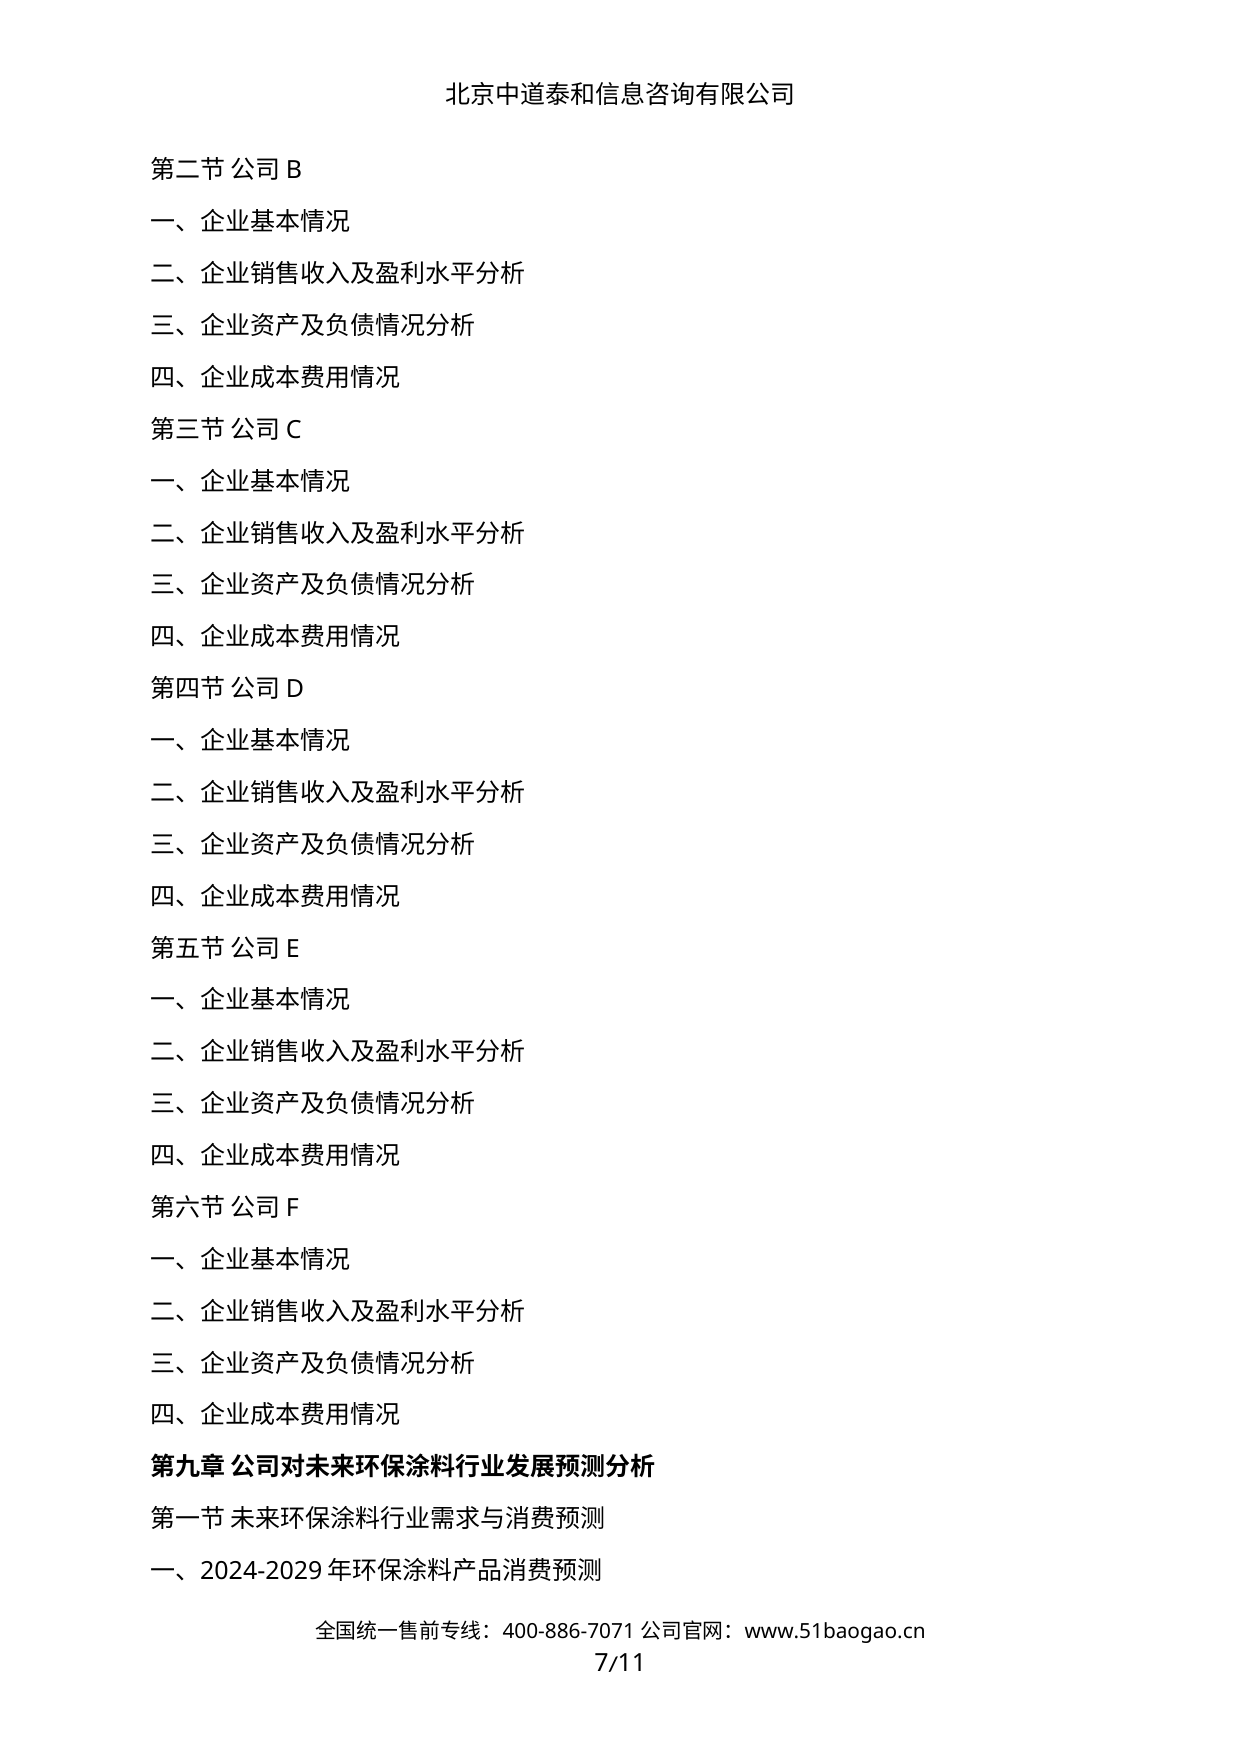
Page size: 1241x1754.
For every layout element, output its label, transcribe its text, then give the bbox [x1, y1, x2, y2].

text 第三节 公司C [150, 409, 1090, 446]
text 三、企业资产及负债情况分析 [150, 1084, 1090, 1120]
text 第九章 公司对未来环保涂料行业发展预测分析 [150, 1447, 1090, 1483]
text 一、企业基本情况 [150, 202, 1090, 238]
text 三、企业资产及负债情况分析 [150, 1343, 1090, 1379]
text 一、企业基本情况 [150, 461, 1090, 497]
text 第五节 公司E [150, 928, 1090, 964]
text 四、企业成本费用情况 [150, 1395, 1090, 1431]
text 二、企业销售收入及盈利水平分析 [150, 254, 1090, 290]
text 四、企业成本费用情况 [150, 617, 1090, 653]
text 第一节 未来环保涂料行业需求与消费预测 [150, 1499, 1090, 1535]
text 三、企业资产及负债情况分析 [150, 565, 1090, 601]
text 二、企业销售收入及盈利水平分析 [150, 513, 1090, 549]
text 二、企业销售收入及盈利水平分析 [150, 1032, 1090, 1068]
text 一、2024-2029年环保涂料产品消费预测 [150, 1551, 1090, 1587]
text 四、企业成本费用情况 [150, 1136, 1090, 1172]
text 一、企业基本情况 [150, 721, 1090, 757]
text 第四节 公司D [150, 669, 1090, 705]
text 一、企业基本情况 [150, 1239, 1090, 1276]
text 第二节 公司B [150, 150, 1090, 186]
text 三、企业资产及负债情况分析 [150, 824, 1090, 861]
text 四、企业成本费用情况 [150, 876, 1090, 912]
text 一、企业基本情况 [150, 980, 1090, 1016]
text 三、企业资产及负债情况分析 [150, 306, 1090, 342]
text 二、企业销售收入及盈利水平分析 [150, 772, 1090, 809]
text 四、企业成本费用情况 [150, 357, 1090, 394]
text 第六节 公司F [150, 1187, 1090, 1224]
text 二、企业销售收入及盈利水平分析 [150, 1291, 1090, 1327]
